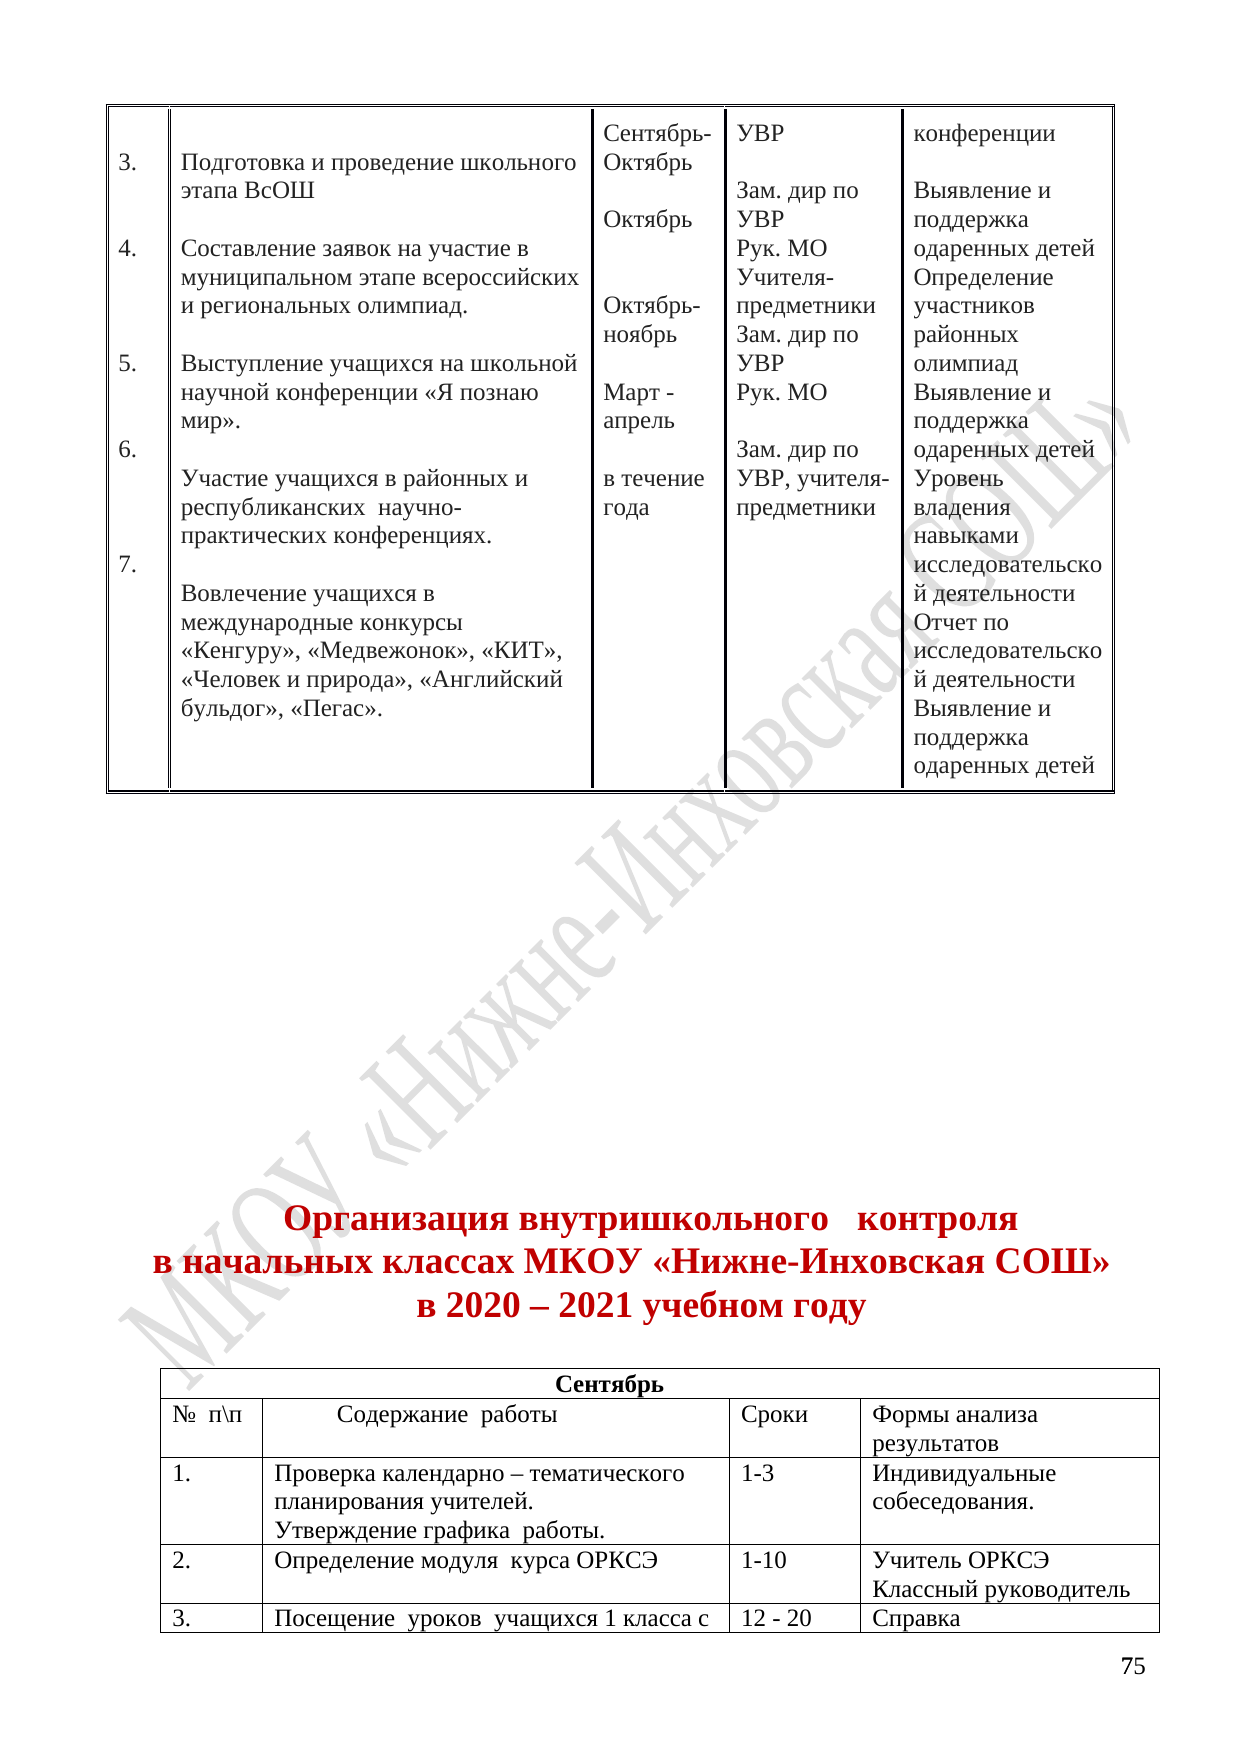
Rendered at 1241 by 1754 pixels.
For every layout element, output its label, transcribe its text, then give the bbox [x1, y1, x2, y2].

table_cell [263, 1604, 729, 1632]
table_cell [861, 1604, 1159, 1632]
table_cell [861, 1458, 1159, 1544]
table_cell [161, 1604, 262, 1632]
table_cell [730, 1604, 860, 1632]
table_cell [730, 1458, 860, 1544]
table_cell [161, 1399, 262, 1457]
text Организация внутришкольного контроля [156, 1196, 1146, 1239]
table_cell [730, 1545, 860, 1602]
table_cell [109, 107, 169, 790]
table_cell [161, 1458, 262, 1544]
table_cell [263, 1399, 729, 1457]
text в начальных классах МКОУ «Нижне-Инховская СОШ» [118, 1239, 1146, 1282]
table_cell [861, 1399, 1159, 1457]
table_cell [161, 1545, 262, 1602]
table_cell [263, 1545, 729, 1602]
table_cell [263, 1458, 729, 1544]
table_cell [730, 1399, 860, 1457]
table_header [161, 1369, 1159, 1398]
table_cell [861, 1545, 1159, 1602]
text в 2020 – 2021 учебном году [118, 1282, 1146, 1325]
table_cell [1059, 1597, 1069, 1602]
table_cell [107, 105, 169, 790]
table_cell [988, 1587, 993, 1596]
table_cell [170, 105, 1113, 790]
